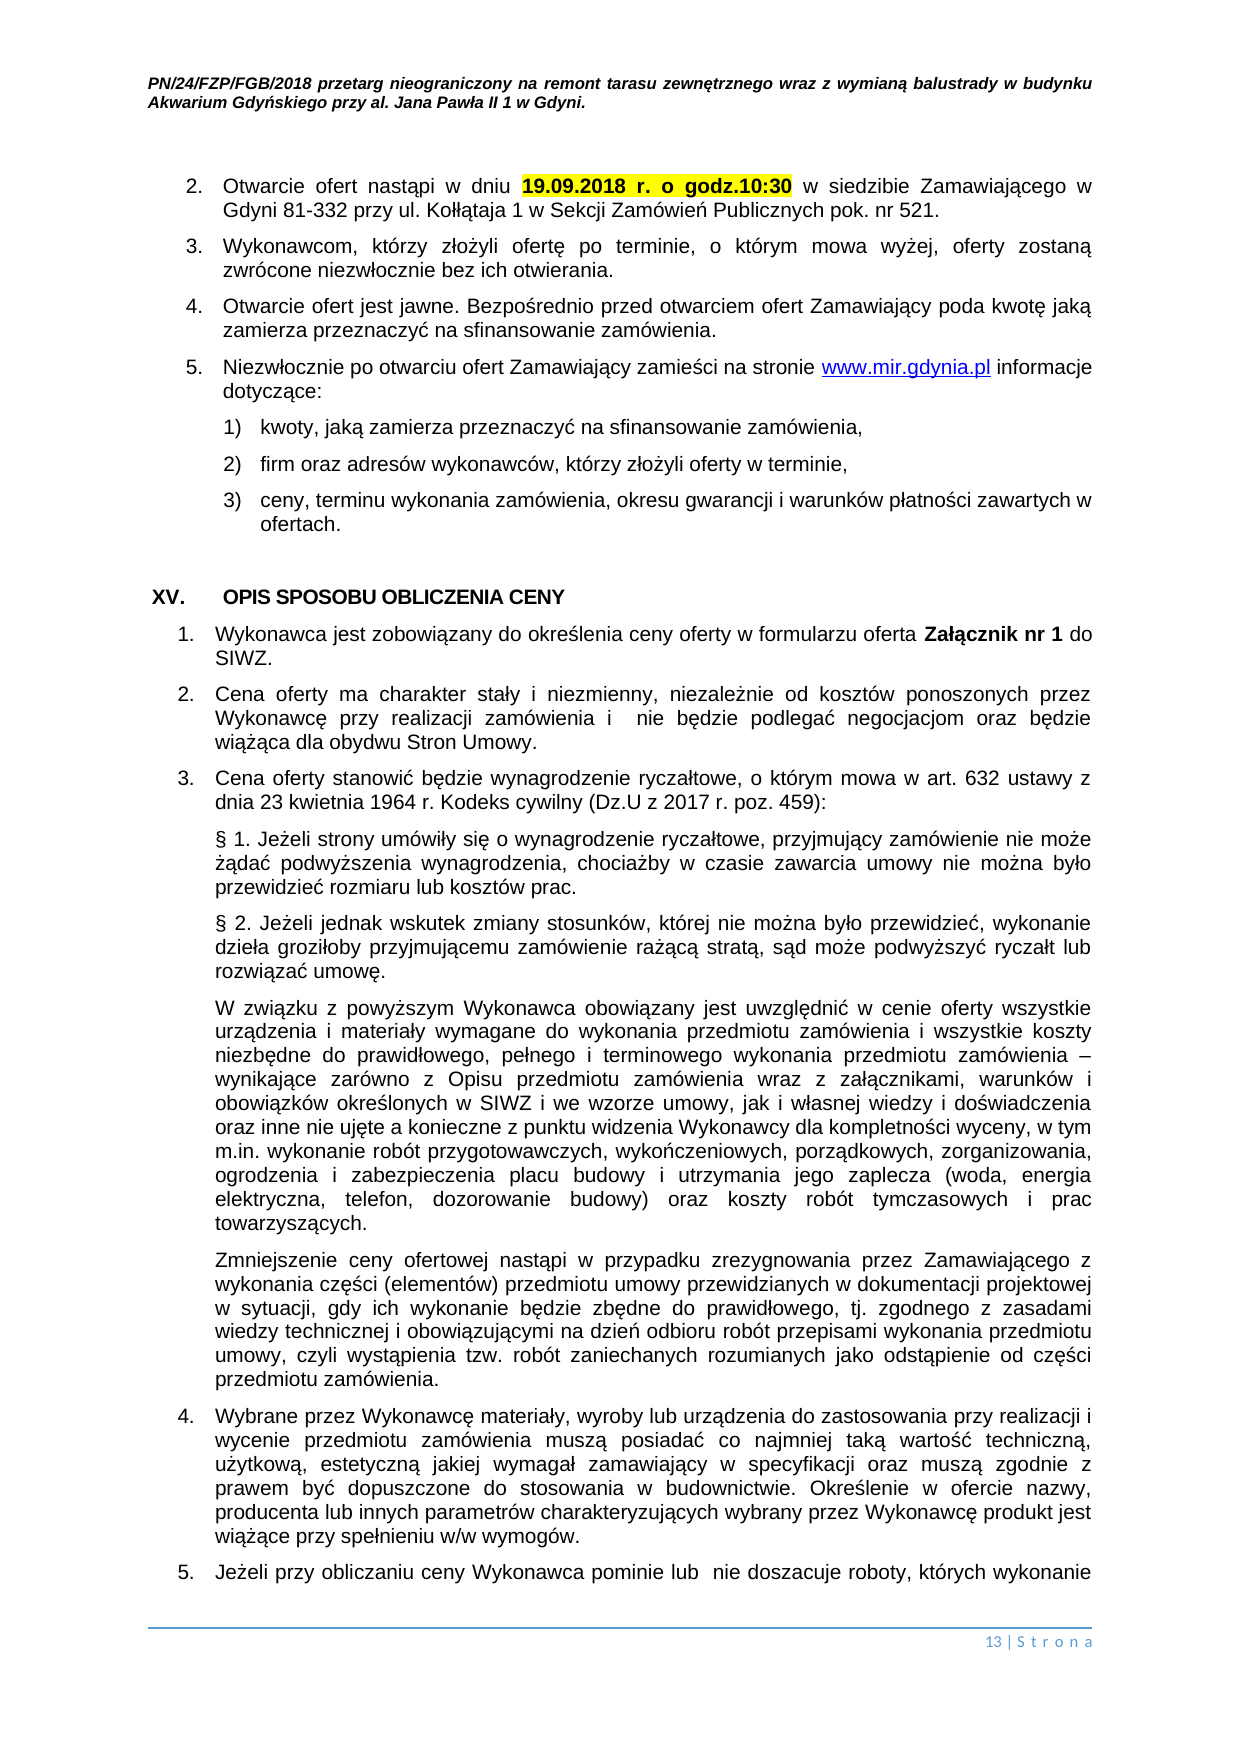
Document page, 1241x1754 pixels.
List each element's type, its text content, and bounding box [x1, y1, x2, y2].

list Niezwłocznie po otwarciu ofert Zamawiający zamieści na stronie www.mir.gdynia.pl informacje dotyczące: [186, 355, 1092, 403]
list firm oraz adresów wykonawców, którzy złożyli oferty w terminie, [223, 452, 1092, 476]
text § 1. Jeżeli strony umówiły się o wynagrodzenie ryczałtowe, przyjmujący zamówienie nie może żądać podwyższenia wynagrodzenia, chociażby w czasie zawarcia umowy nie można było przewidzieć rozmiaru lub kosztów prac. [215, 827, 1092, 898]
list Wybrane przez Wykonawcę materiały, wyroby lub urządzenia do zastosowania przy realizacji i wycenie przedmiotu zamówienia muszą posiadać co najmniej taką wartość techniczną, użytkową, estetyczną jakiej wymagał zamawiający w specyfikacji oraz muszą zgodnie z prawem być dopuszczone do stosowania w budownictwie. Określenie w ofercie nazwy, producenta lub innych parametrów charakteryzujących wybrany przez Wykonawcę produkt jest wiążące przy spełnieniu w/w wymogów. [177, 1404, 1092, 1547]
list Cena oferty ma charakter stały i niezmienny, niezależnie od kosztów ponoszonych przez Wykonawcę przy realizacji zamówienia i nie będzie podlegać negocjacjom oraz będzie wiążąca dla obydwu Stron Umowy. [177, 682, 1092, 754]
list Otwarcie ofert nastąpi w dniu 19.09.2018 r. o godz.10:30 w siedzibie Zamawiającego w Gdyni 81-332 przy ul. Kołłątaja 1 w Sekcji Zamówień Publicznych pok. nr 521. [186, 173, 1092, 221]
list Wykonawcom, którzy złożyli ofertę po terminie, o którym mowa wyżej, oferty zostaną zwrócone niezwłocznie bez ich otwierania. [186, 234, 1092, 282]
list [177, 1560, 1092, 1584]
text § 2. Jeżeli jednak wskutek zmiany stosunków, której nie można było przewidzieć, wykonanie dzieła groziłoby przyjmującemu zamówienie rażącą stratą, sąd może podwyższyć ryczałt lub rozwiązać umowę. [215, 911, 1092, 983]
list Wykonawca jest zobowiązany do określenia ceny oferty w formularzu oferta Załącznik nr 1 do SIWZ. [177, 621, 1092, 669]
list Cena oferty stanowić będzie wynagrodzenie ryczałtowe, o którym mowa w art. 632 ustawy z dnia 23 kwietnia 1964 r. Kodeks cywilny (Dz.U z 2017 r. poz. 459): [177, 766, 1092, 814]
list ceny, terminu wykonania zamówienia, okresu gwarancji i warunków płatności zawartych w ofertach. [223, 488, 1092, 536]
list Otwarcie ofert jest jawne. Bezpośrednio przed otwarciem ofert Zamawiający poda kwotę jaką zamierza przeznaczyć na sfinansowanie zamówienia. [186, 294, 1092, 342]
text Zmniejszenie ceny ofertowej nastąpi w przypadku zrezygnowania przez Zamawiającego z wykonania części (elementów) przedmiotu umowy przewidzianych w dokumentacji projektowej w sytuacji, gdy ich wykonanie będzie zbędne do prawidłowego, tj. zgodnego z zasadami wiedzy technicznej i obowiązującymi na dzień odbioru robót przepisami wykonania przedmiotu umowy, czyli wystąpienia tzw. robót zaniechanych rozumianych jako odstąpienie od części przedmiotu zamówienia. [215, 1247, 1092, 1391]
list kwoty, jaką zamierza przeznaczyć na sfinansowanie zamówienia, [223, 415, 1092, 439]
list OPIS SPOSOBU OBLICZENIA CENY [185, 585, 1092, 609]
text W związku z powyższym Wykonawca obowiązany jest uwzględnić w cenie oferty wszystkie urządzenia i materiały wymagane do wykonania przedmiotu zamówienia i wszystkie koszty niezbędne do prawidłowego, pełnego i terminowego wykonania przedmiotu zamówienia – wynikające zarówno z Opisu przedmiotu zamówienia wraz z załącznikami, warunków i obowiązków określonych w SIWZ i we wzorze umowy, jak i własnej wiedzy i doświadczenia oraz inne nie ujęte a konieczne z punktu widzenia Wykonawcy dla kompletności wyceny, w tym m.in. wykonanie robót przygotowawczych, wykończeniowych, porządkowych, zorganizowania, ogrodzenia i zabezpieczenia placu budowy i utrzymania jego zaplecza (woda, energia elektryczna, telefon, dozorowanie budowy) oraz koszty robót tymczasowych i prac towarzyszących. [215, 995, 1092, 1235]
